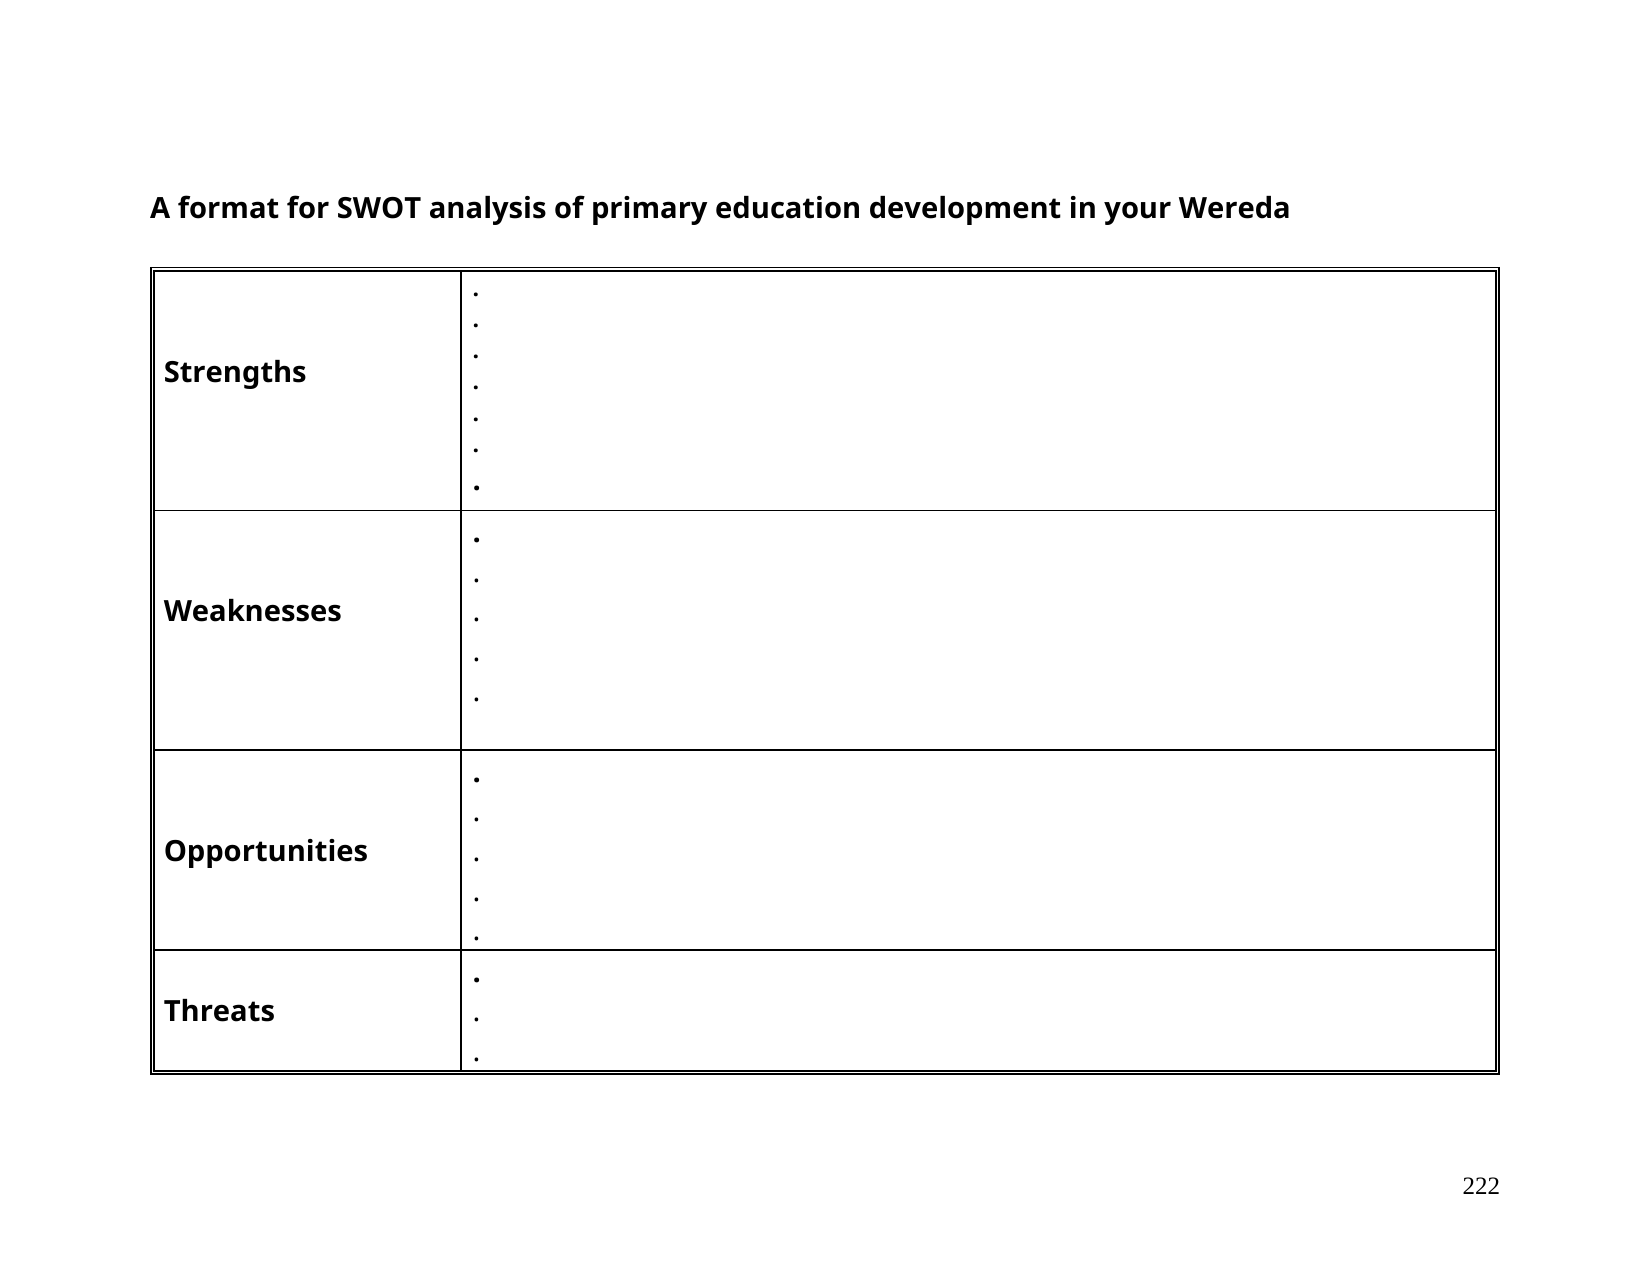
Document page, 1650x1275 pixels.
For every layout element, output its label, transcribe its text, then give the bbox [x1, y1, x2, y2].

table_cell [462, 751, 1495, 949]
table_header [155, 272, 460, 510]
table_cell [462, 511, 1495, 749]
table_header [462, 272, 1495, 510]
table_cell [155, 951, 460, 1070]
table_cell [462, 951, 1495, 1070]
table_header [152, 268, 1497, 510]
text A format for SWOT analysis of primary education development in your Wereda [150, 187, 1500, 227]
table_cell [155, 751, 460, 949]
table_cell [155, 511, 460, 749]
